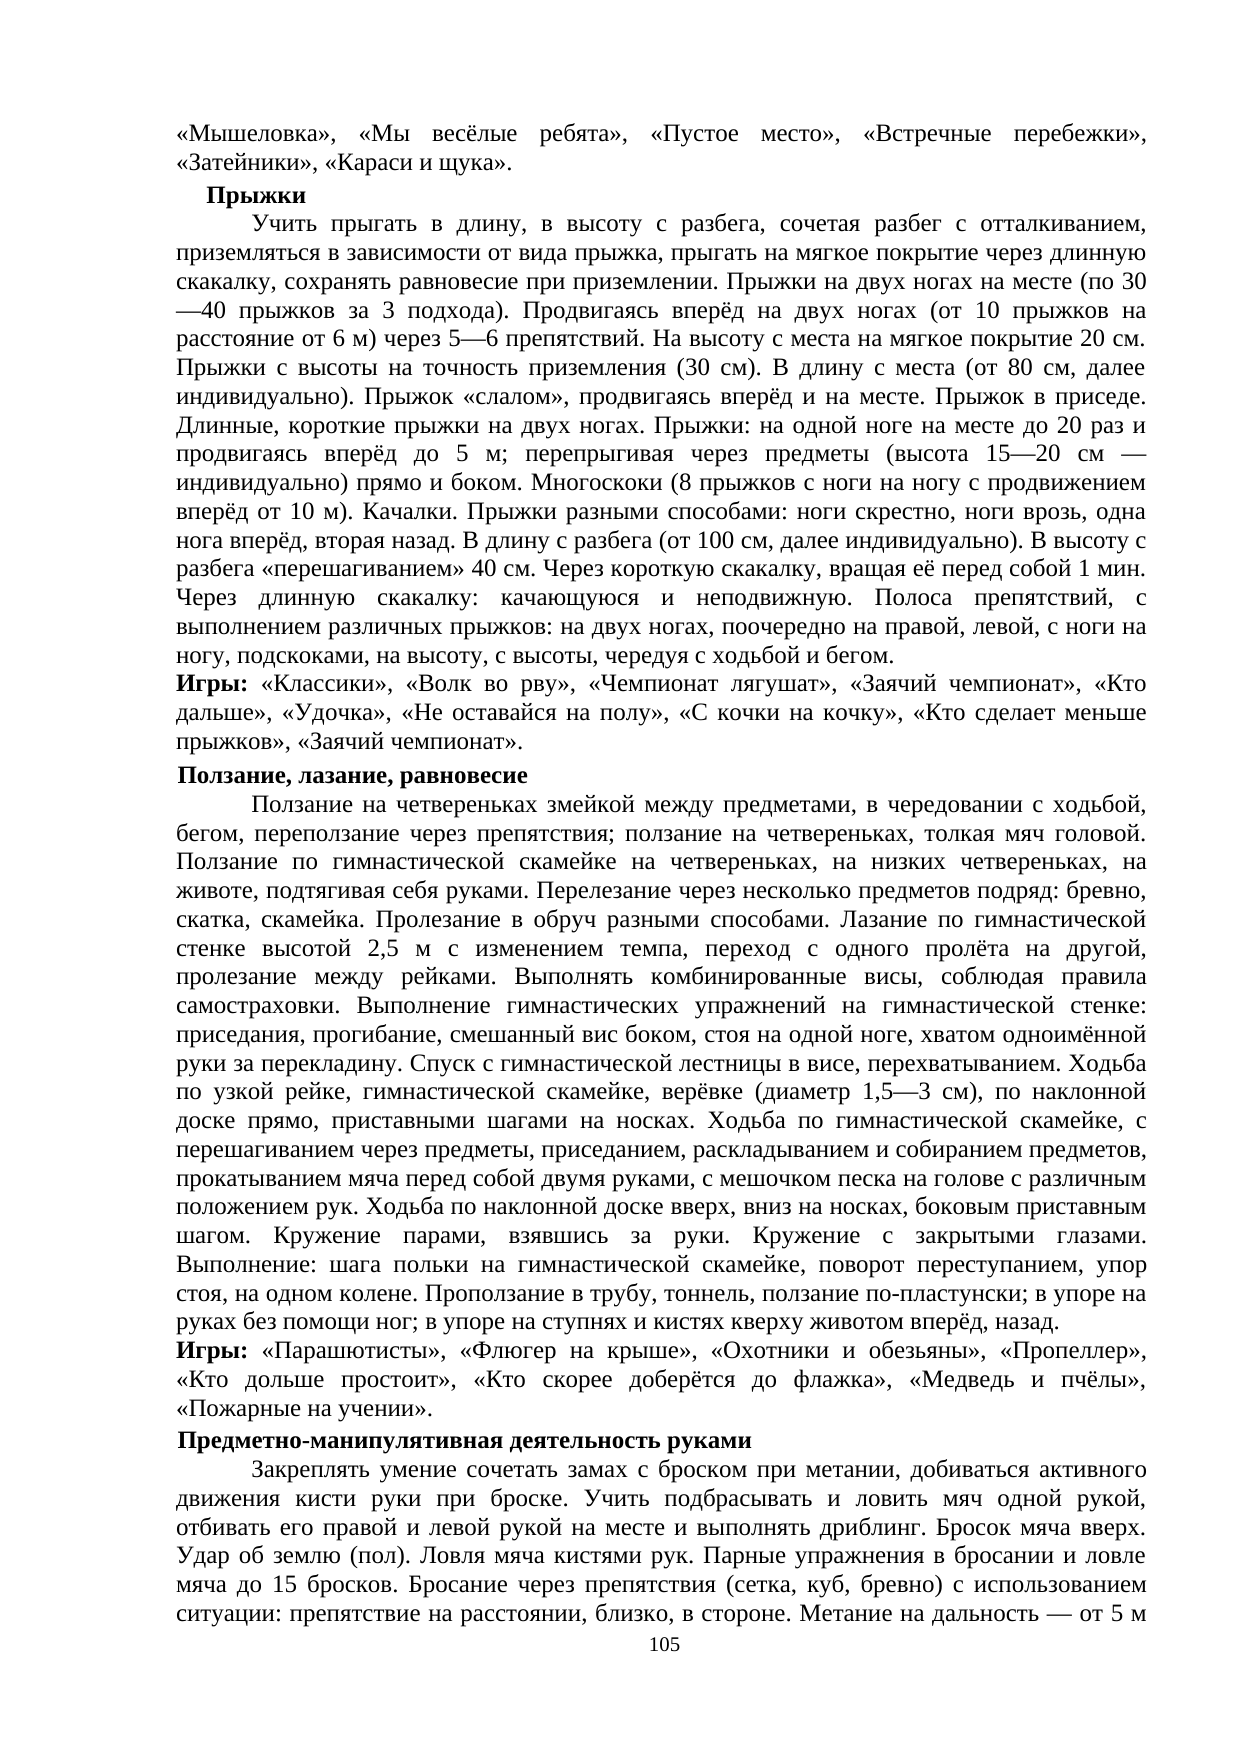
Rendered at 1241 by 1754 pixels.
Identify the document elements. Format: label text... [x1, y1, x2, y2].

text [176, 118, 1148, 176]
text Игры: «Парашютисты», «Флюгер на крыше», «Охотники и обезьяны», «Пропеллер», «Кто дольше простоит», «Кто скорее доберётся до флажка», «Медведь и пчёлы», «Пожарные на учении». [176, 1335, 1148, 1421]
text Ползание на четвереньках змейкой между предметами, в чередовании с ходьбой, бегом, переползание через препятствия; ползание на четвереньках, толкая мяч головой. Ползание по гимнастической скамейке на четвереньках, на низких четвереньках, на животе, подтягивая себя руками. Перелезание через несколько предметов подряд: бревно, скатка, скамейка. Пролезание в обруч разными способами. Лазание по гимнастической стенке высотой 2,5 м с изменением темпа, переход с одного пролёта на другой, пролезание между рейками. Выполнять комбинированные висы, соблюдая правила самостраховки. Выполнение гимнастических упражнений на гимнастической стенке: приседания, прогибание, смешанный вис боком, стоя на одной ноге, хватом одноимённой руки за перекладину. Спуск с гимнастической лестницы в висе, перехватыванием. Ходьба по узкой рейке, гимнастической скамейке, верёвке (диаметр 1,5—3 см), по наклонной доске прямо, приставными шагами на носках. Ходьба по гимнастической скамейке, с перешагиванием через предметы, приседанием, раскладыванием и собиранием предметов, прокатыванием мяча перед собой двумя руками, с мешочком песка на голове с различным положением рук. Ходьба по наклонной доске вверх, вниз на носках, боковым приставным шагом. Кружение парами, взявшись за руки. Кружение с закрытыми глазами. Выполнение: шага польки на гимнастической скамейке, поворот переступанием, упор стоя, на одном колене. Проползание в трубу, тоннель, ползание по-пластунски; в упоре на руках без помощи ног; в упоре на ступнях и кистях кверху животом вперёд, назад. [176, 789, 1148, 1335]
text Игры: «Классики», «Волк во рву», «Чемпионат лягушат», «Заячий чемпионат», «Кто дальше», «Удочка», «Не оставайся на полу», «С кочки на кочку», «Кто сделает меньше прыжков», «Заячий чемпионат». [176, 668, 1148, 755]
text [176, 1454, 1148, 1627]
subtitle Предметно-манипулятивная деятельность руками [177, 1426, 1152, 1454]
text Учить прыгать в длину, в высоту с разбега, сочетая разбег с отталкиванием, приземляться в зависимости от вида прыжка, прыгать на мягкое покрытие через длинную скакалку, сохранять равновесие при приземлении. Прыжки на двух ногах на месте (по 30—40 прыжков за 3 подхода). Продвигаясь вперёд на двух ногах (от 10 прыжков на расстояние от 6 м) через 5—6 препятствий. На высоту с места на мягкое покрытие 20 см. Прыжки с высоты на точность приземления (30 см). В длину с места (от 80 см, далее индивидуально). Прыжок «слалом», продвигаясь вперёд и на месте. Прыжок в приседе. Длинные, короткие прыжки на двух ногах. Прыжки: на одной ноге на месте до 20 раз и продвигаясь вперёд до 5 м; перепрыгивая через предметы (высота 15—20 см — индивидуально) прямо и боком. Многоскоки (8 прыжков с ноги на ногу с продвижением вперёд от 10 м). Качалки. Прыжки разными способами: ноги скрестно, ноги врозь, одна нога вперёд, вторая назад. В длину с разбега (от 100 см, далее индивидуально). В высоту с разбега «перешагиванием» 40 см. Через короткую скакалку, вращая её перед собой 1 мин. Через длинную скакалку: качающуюся и неподвижную. Полоса препятствий, с выполнением различных прыжков: на двух ногах, поочередно на правой, левой, с ноги на ногу, подскоками, на высоту, с высоты, чередуя с ходьбой и бегом. [176, 208, 1148, 668]
subtitle Прыжки [206, 180, 1148, 208]
subtitle Ползание, лазание, равновесие [177, 760, 1148, 789]
